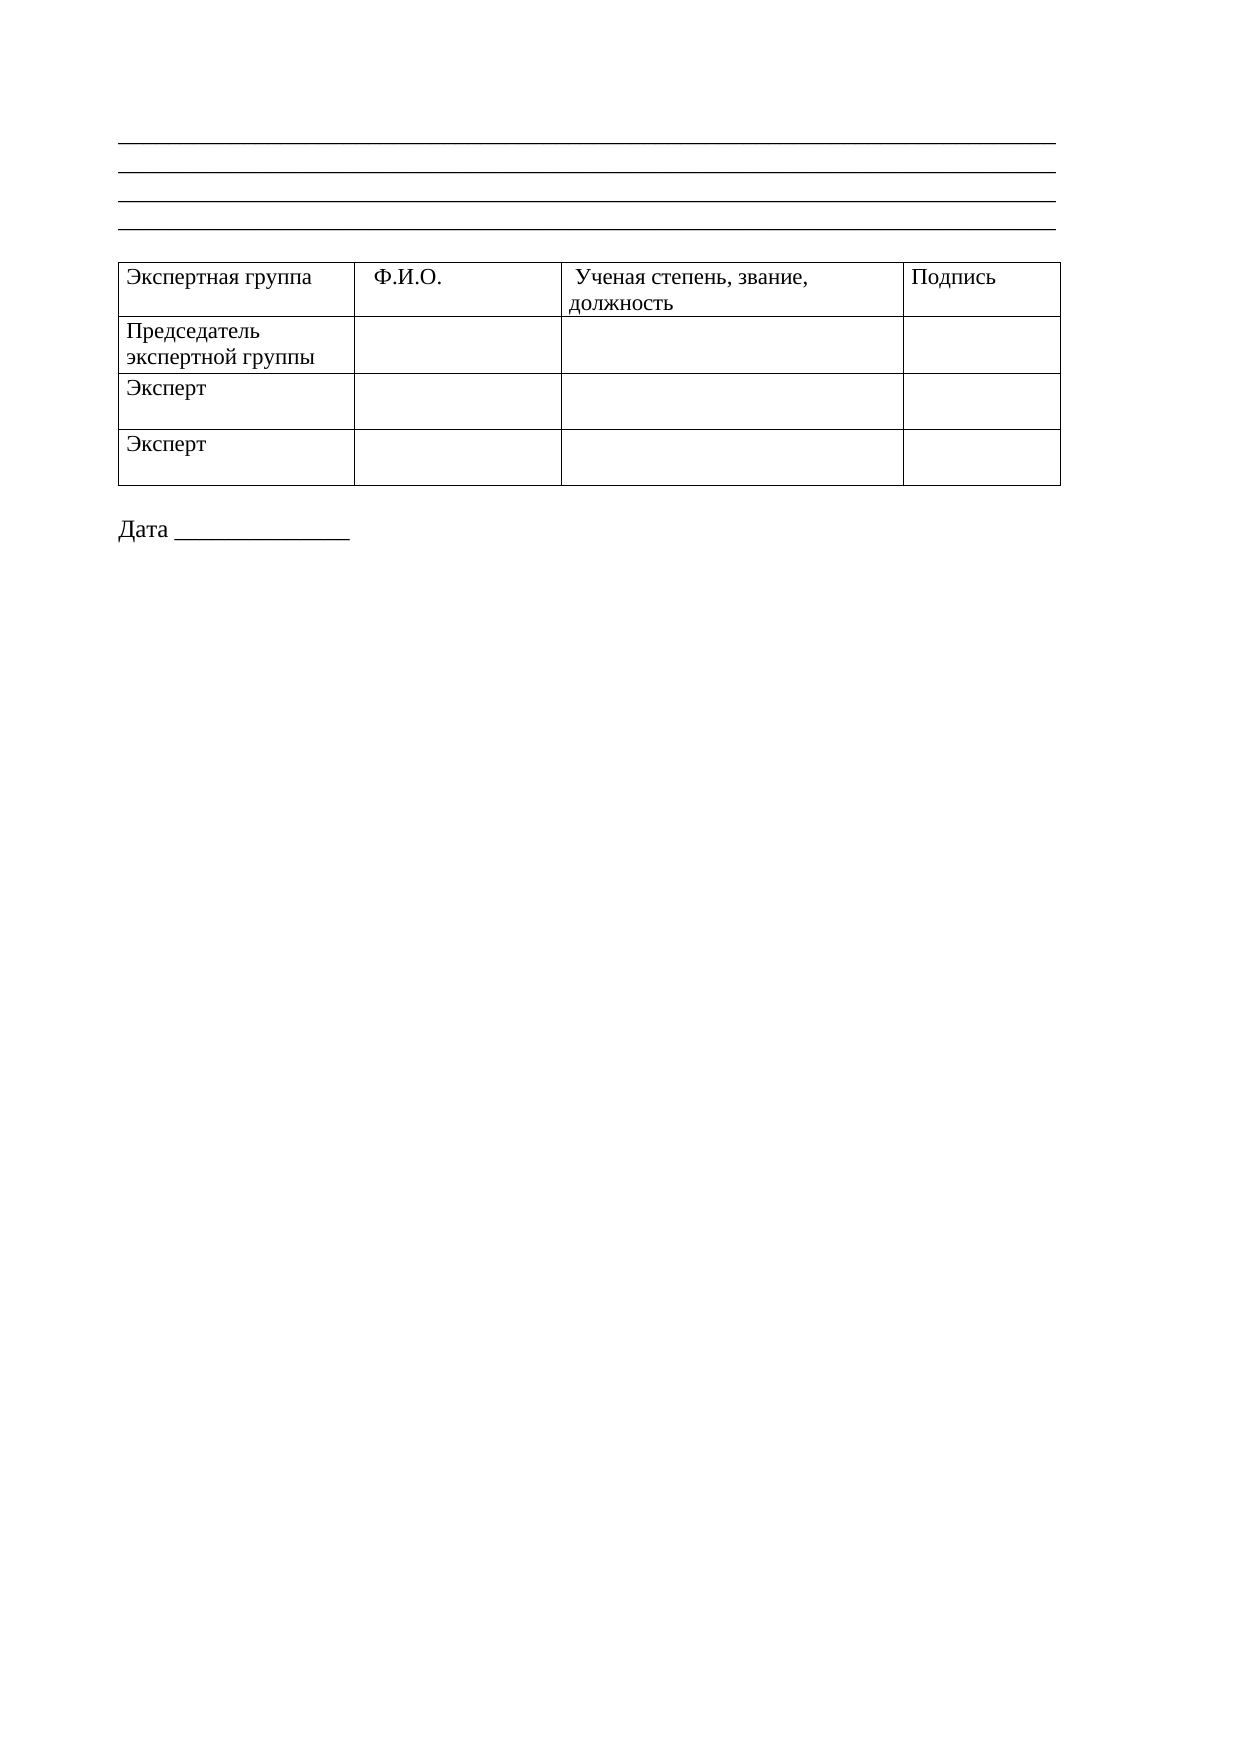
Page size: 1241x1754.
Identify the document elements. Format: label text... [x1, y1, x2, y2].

table_cell [355, 374, 561, 429]
table_header Подпись [904, 263, 1060, 316]
table_cell Эксперт [119, 374, 354, 429]
text ___________________________________________________________________________ [118, 147, 1181, 176]
text ___________________________________________________________________________ [118, 204, 1181, 233]
table_cell [904, 374, 1060, 429]
table_header Ф.И.О. [355, 263, 561, 316]
text ___________________________________________________________________________ [118, 176, 1181, 204]
table_cell [562, 317, 903, 372]
table_cell [355, 430, 561, 485]
table_cell Председатель экспертной группы [119, 317, 354, 372]
table_cell [562, 430, 903, 485]
table_cell Эксперт [119, 430, 354, 485]
table_cell [904, 430, 1060, 485]
table_cell [355, 317, 561, 372]
text Дата ______________ [118, 514, 1181, 543]
table_cell [562, 374, 903, 429]
table_header Ученая степень, звание, должность [562, 263, 903, 316]
table_cell [904, 317, 1060, 372]
text ___________________________________________________________________________ [118, 118, 1181, 147]
table_header Экспертная группа [119, 263, 354, 316]
